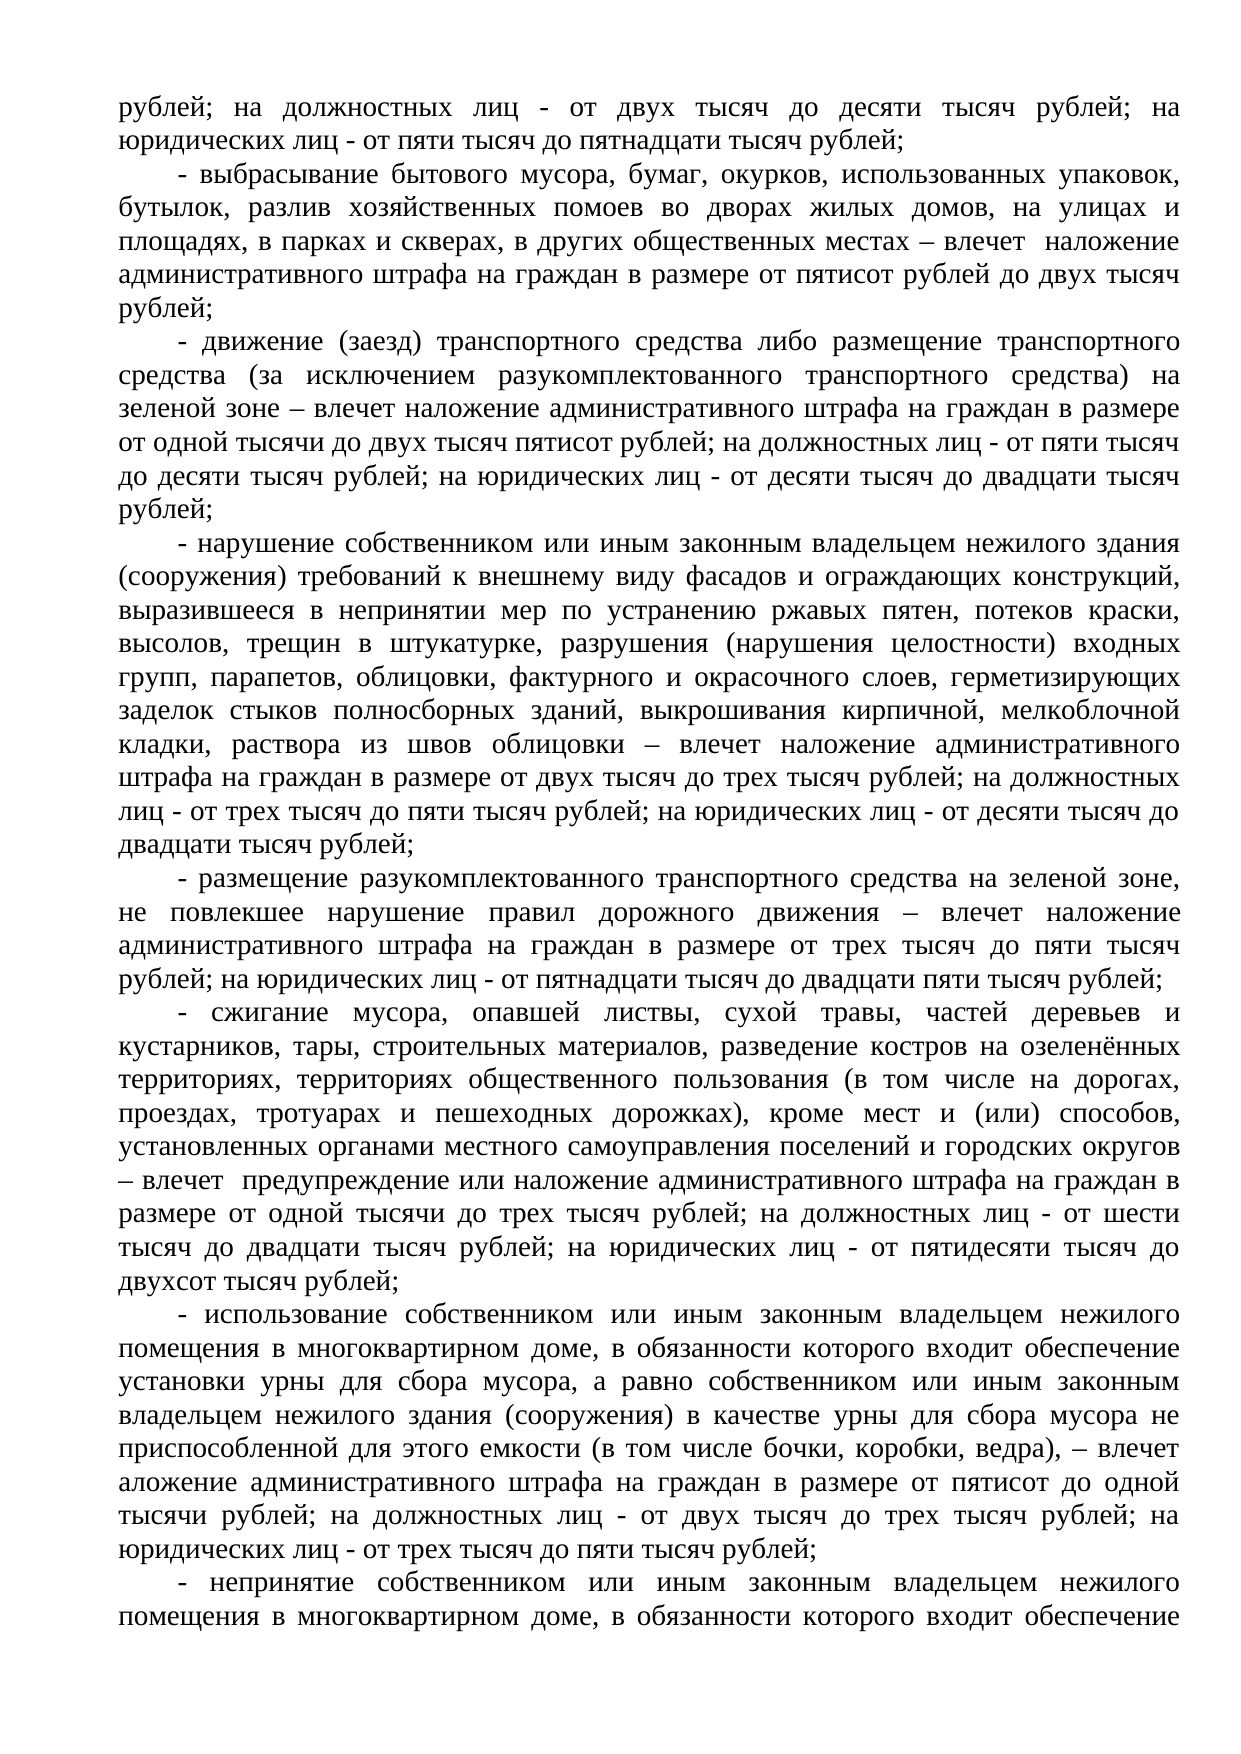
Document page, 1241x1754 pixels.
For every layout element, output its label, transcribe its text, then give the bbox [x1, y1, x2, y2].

text - использование собственником или иным законным владельцем нежилого помещения в многоквартирном доме, в обязанности которого входит обеспечение установки урны для сбора мусора, а равно собственником или иным законным владельцем нежилого здания (сооружения) в качестве урны для сбора мусора не приспособленной для этого емкости (в том числе бочки, коробки, ведра), – влечет аложение административного штрафа на граждан в размере от пятисот до одной тысячи рублей; на должностных лиц - от двух тысяч до трех тысяч рублей; на юридических лиц - от трех тысяч до пяти тысяч рублей; [118, 1296, 1181, 1564]
text - выбрасывание бытового мусора, бумаг, окурков, использованных упаковок, бутылок, разлив хозяйственных помоев во дворах жилых домов, на улицах и площадях, в парках и скверах, в других общественных местах – влечет наложение административного штрафа на граждан в размере от пятисот рублей до двух тысяч рублей; [118, 156, 1181, 323]
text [118, 1564, 1181, 1632]
text - сжигание мусора, опавшей листвы, сухой травы, частей деревьев и кустарников, тары, строительных материалов, разведение костров на озеленённых территориях, территориях общественного пользования (в том числе на дорогах, проездах, тротуарах и пешеходных дорожках), кроме мест и (или) способов, установленных органами местного самоуправления поселений и городских округов – влечет предупреждение или наложение административного штрафа на граждан в размере от одной тысячи до трех тысяч рублей; на должностных лиц - от шести тысяч до двадцати тысяч рублей; на юридических лиц - от пятидесяти тысяч до двухсот тысяч рублей; [118, 994, 1181, 1296]
text - нарушение собственником или иным законным владельцем нежилого здания (сооружения) требований к внешнему виду фасадов и ограждающих конструкций, выразившееся в непринятии мер по устранению ржавых пятен, потеков краски, высолов, трещин в штукатурке, разрушения (нарушения целостности) входных групп, парапетов, облицовки, фактурного и окрасочного слоев, герметизирующих заделок стыков полносборных зданий, выкрошивания кирпичной, мелкоблочной кладки, раствора из швов облицовки – влечет наложение административного штрафа на граждан в размере от двух тысяч до трех тысяч рублей; на должностных лиц - от трех тысяч до пяти тысяч рублей; на юридических лиц - от десяти тысяч до двадцати тысяч рублей; [118, 525, 1181, 860]
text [118, 89, 1181, 156]
text - размещение разукомплектованного транспортного средства на зеленой зоне, не повлекшее нарушение правил дорожного движения – влечет наложение административного штрафа на граждан в размере от трех тысяч до пяти тысяч рублей; на юридических лиц - от пятнадцати тысяч до двадцати пяти тысяч рублей; [118, 860, 1181, 994]
text - движение (заезд) транспортного средства либо размещение транспортного средства (за исключением разукомплектованного транспортного средства) на зеленой зоне – влечет наложение административного штрафа на граждан в размере от одной тысячи до двух тысяч пятисот рублей; на должностных лиц - от пяти тысяч до десяти тысяч рублей; на юридических лиц - от десяти тысяч до двадцати тысяч рублей; [118, 323, 1181, 525]
